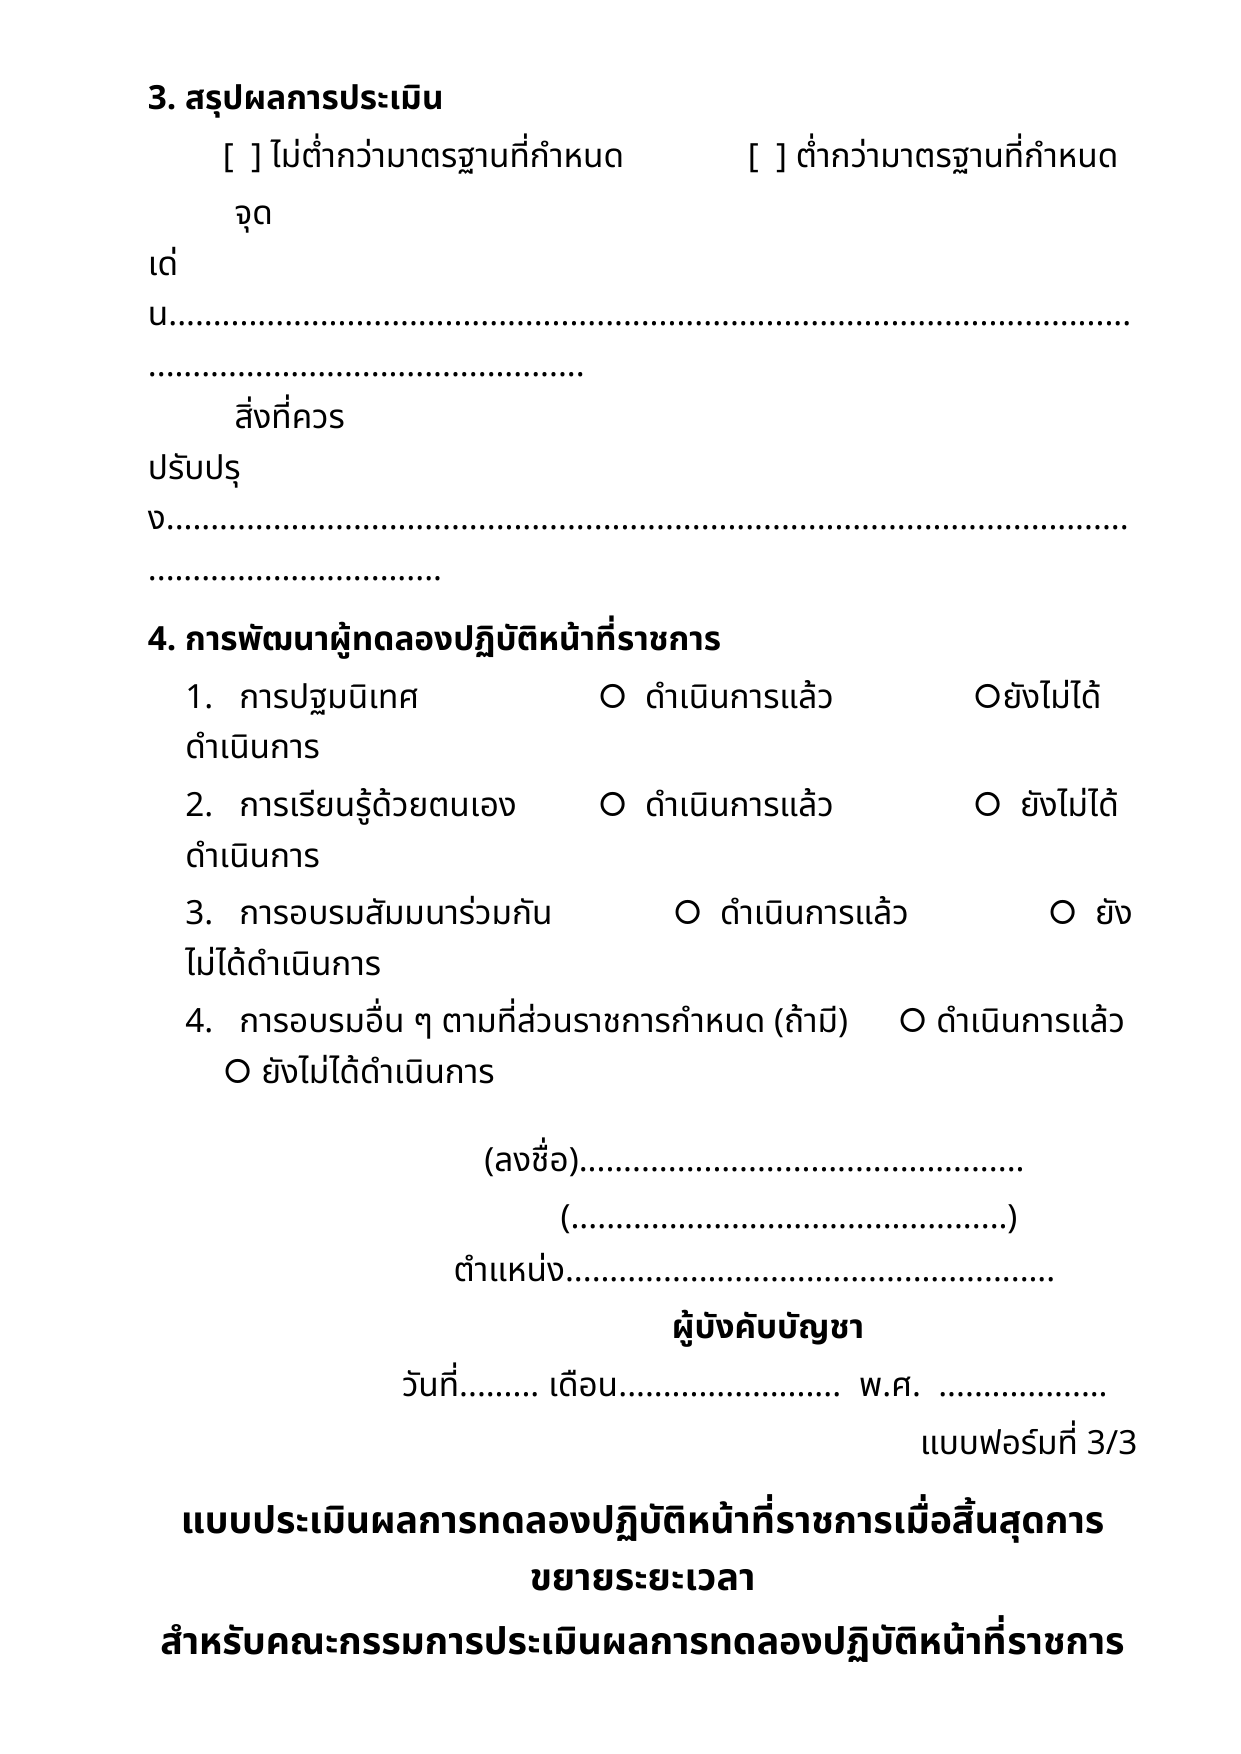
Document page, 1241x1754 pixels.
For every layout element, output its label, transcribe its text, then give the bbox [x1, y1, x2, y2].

text จุดเด่น............................................................................................................................................................. [148, 189, 1137, 386]
text (ลงชื่อ).................................................. [373, 1135, 1137, 1186]
text 4. การพัฒนาผู้ทดลองปฏิบัติหน้าที่ราชการ [148, 615, 1137, 666]
text (.................................................) [373, 1193, 1137, 1238]
text แบบประเมินผลการทดลองปฏิบัติหน้าที่ราชการเมื่อสิ้นสุดการขยายระยะเวลา [148, 1494, 1137, 1607]
text ผู้บังคับบัญชา [373, 1303, 1137, 1354]
text ตำแหน่ง....................................................... [373, 1246, 1137, 1296]
text [ ] ไม่ต่ำกว่ามาตรฐานที่กำหนด [ ] ต่ำกว่ามาตรฐานที่กำหนด [148, 132, 1137, 182]
text 3. การอบรมสัมมนาร่วมกัน ดำเนินการแล้ว ยังไม่ได้ดำเนินการ [185, 889, 1137, 990]
text 3. สรุปผลการประเมิน [148, 74, 1137, 124]
text 1. การปฐมนิเทศ ดำเนินการแล้ว ยังไม่ได้ดำเนินการ [185, 673, 1137, 774]
text แบบฟอร์มที่ 3/3 [148, 1418, 1137, 1469]
text 4. การอบรมอื่น ๆ ตามที่ส่วนราชการกำหนด (ถ้ามี) ดำเนินการแล้ว ยังไม่ได้ดำเนินการ [185, 997, 1137, 1098]
text วันที่......... เดือน......................... พ.ศ. ................... [373, 1361, 1137, 1411]
text สิ่งที่ควรปรับปรุง............................................................................................................................................. [148, 393, 1137, 590]
text สำหรับคณะกรรมการประเมินผลการทดลองปฏิบัติหน้าที่ราชการ [148, 1614, 1137, 1671]
text 2. การเรียนรู้ด้วยตนเอง ดำเนินการแล้ว ยังไม่ได้ดำเนินการ [185, 781, 1137, 882]
